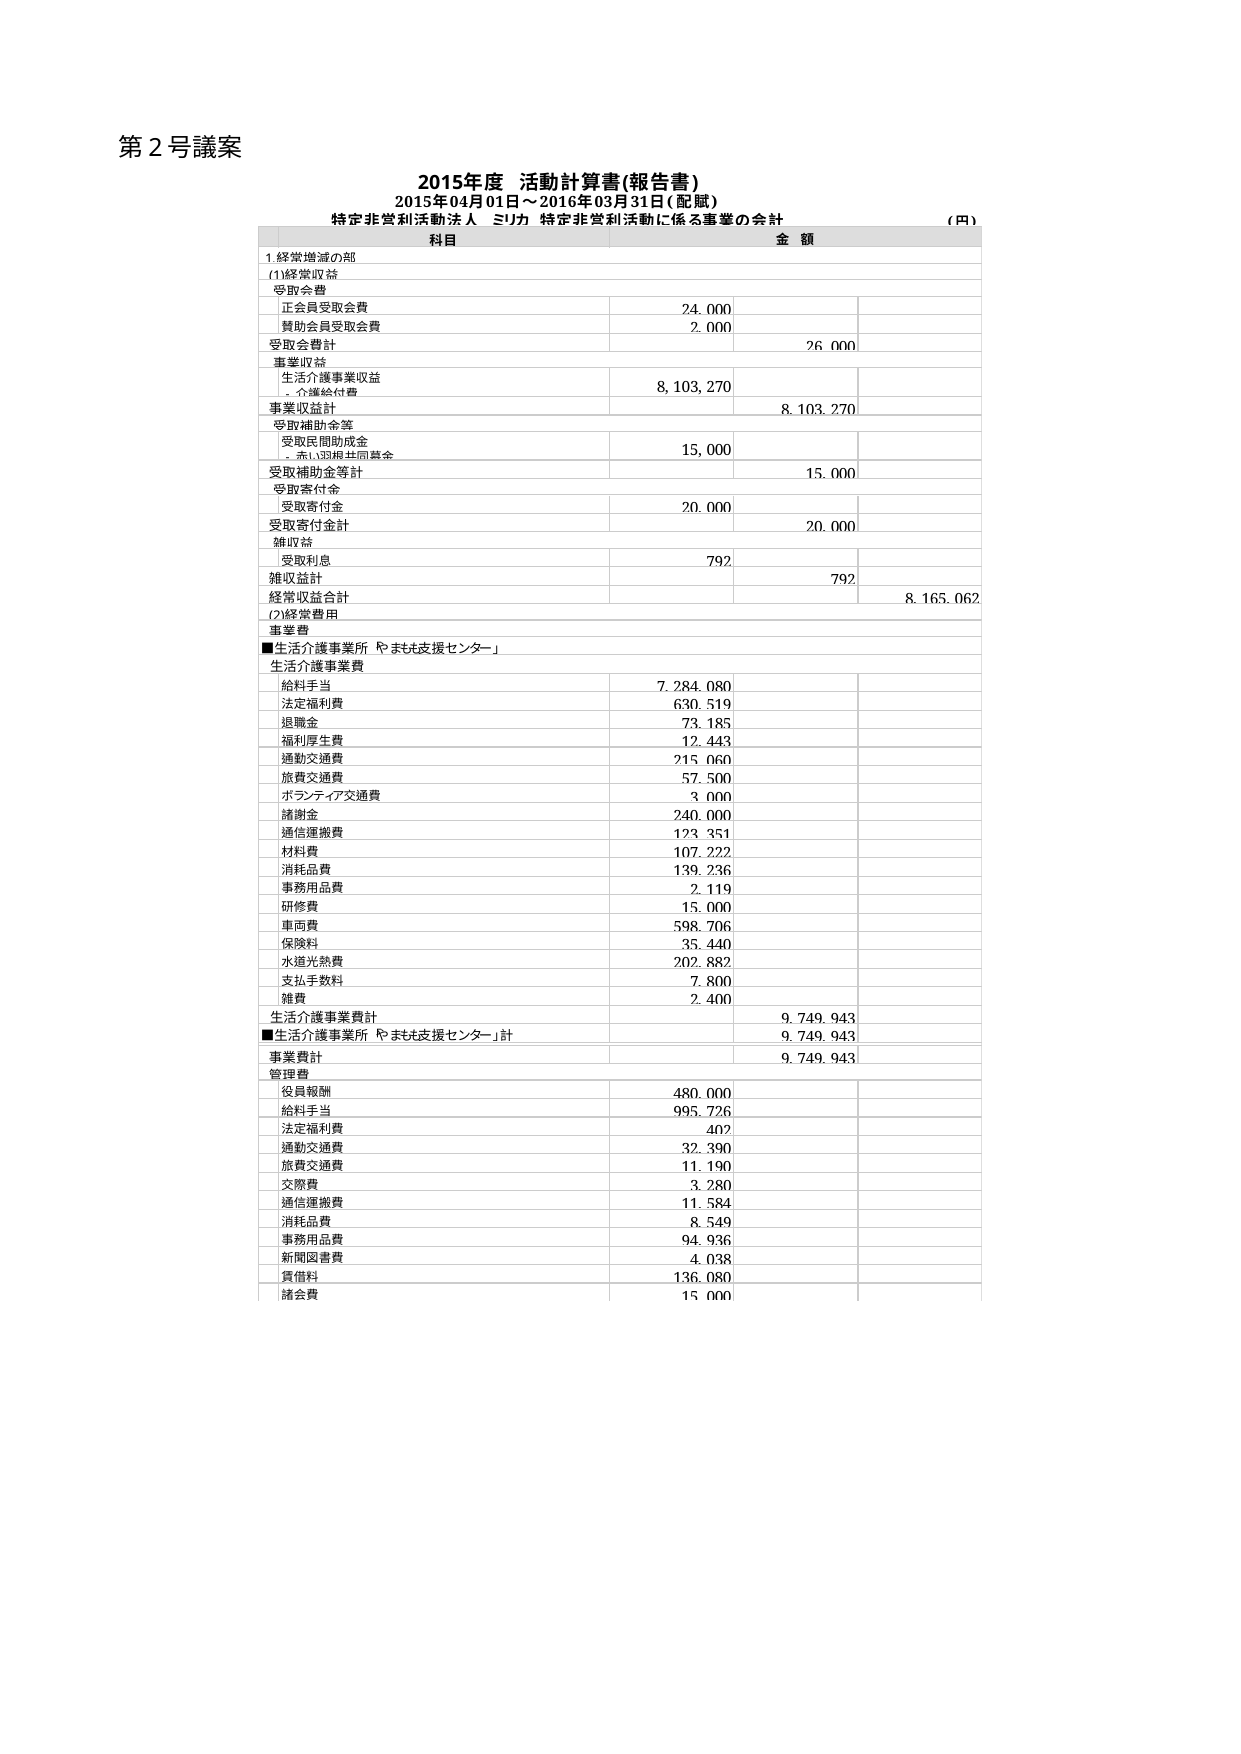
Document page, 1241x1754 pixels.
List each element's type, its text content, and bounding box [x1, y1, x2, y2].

text 第2号議案 [118, 127, 1122, 164]
